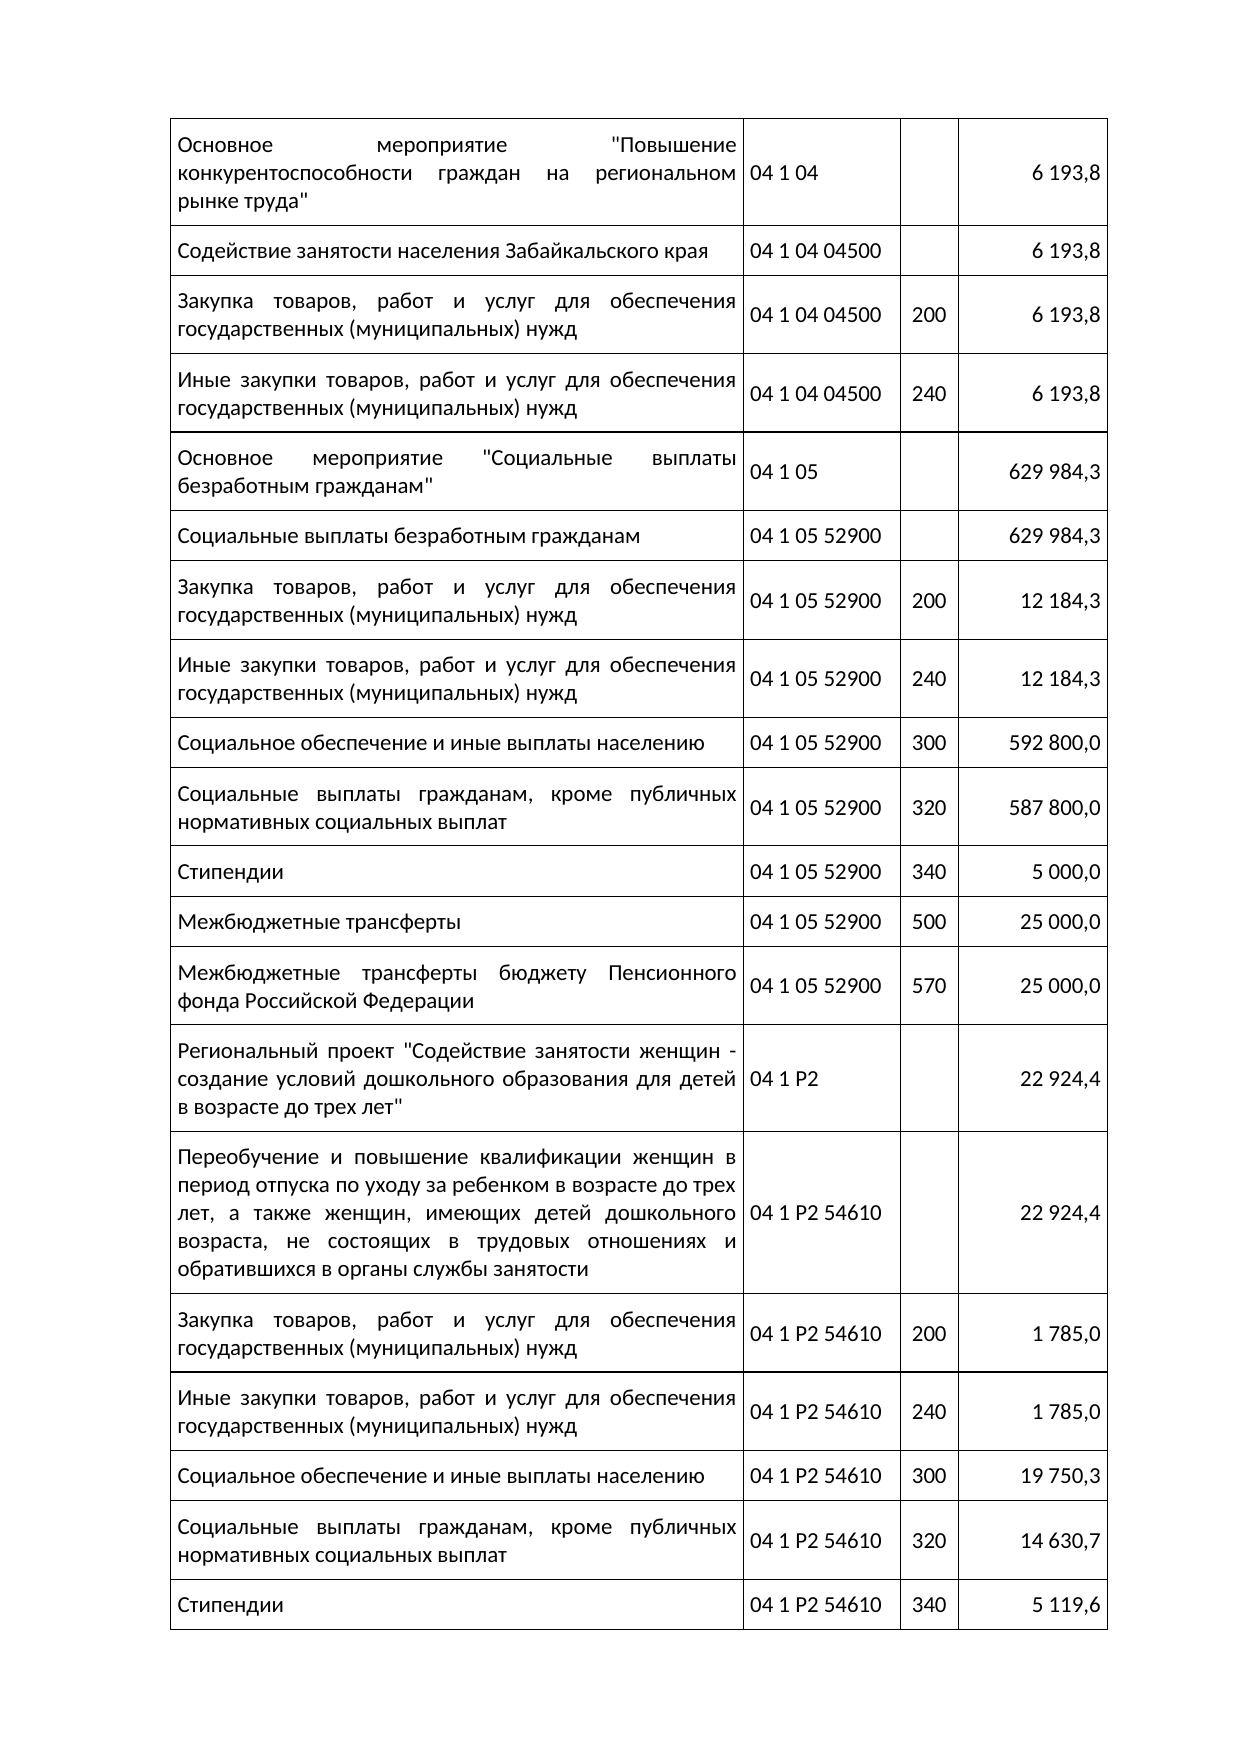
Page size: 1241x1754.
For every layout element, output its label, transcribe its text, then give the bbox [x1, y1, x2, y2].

table_cell [901, 511, 958, 560]
table_cell 04 1 P2 54610 [744, 1132, 900, 1293]
table_cell 592 800,0 [959, 718, 1107, 767]
table_cell 04 1 P2 54610 [744, 1501, 900, 1578]
table_cell 04 1 05 52900 [744, 640, 900, 717]
table_cell 200 [901, 276, 958, 353]
table_cell 04 1 05 52900 [744, 897, 900, 946]
table_cell 6 193,8 [959, 354, 1107, 431]
table_cell 240 [901, 1373, 958, 1450]
table_cell 04 1 04 04500 [744, 276, 900, 353]
table_cell 04 1 05 52900 [744, 846, 900, 896]
table_cell 340 [901, 846, 958, 896]
table_cell Социальные выплаты безработным гражданам [171, 511, 743, 560]
table_cell 320 [901, 768, 958, 845]
table_cell Переобучение и повышение квалификации женщин в период отпуска по уходу за ребенком в возрасте до трех лет, а также женщин, имеющих детей дошкольного возраста, не состоящих в трудовых отношениях и обратившихся в органы службы занятости [171, 1132, 743, 1293]
table_cell 04 1 04 04500 [744, 354, 900, 431]
table_cell 04 1 05 52900 [744, 947, 900, 1024]
table_cell 5 000,0 [959, 846, 1107, 896]
table_cell Социальное обеспечение и иные выплаты населению [171, 1451, 743, 1500]
table_cell 04 1 05 [744, 433, 900, 510]
table_cell 340 [901, 1580, 958, 1629]
table_cell 5 119,6 [959, 1580, 1107, 1629]
table_cell 6 193,8 [959, 119, 1107, 224]
table_cell 04 1 P2 54610 [744, 1373, 900, 1450]
table_cell Социальные выплаты гражданам, кроме публичных нормативных социальных выплат [171, 1501, 743, 1578]
table_cell 04 1 P2 54610 [744, 1294, 900, 1371]
table_cell [901, 1025, 958, 1131]
table_cell Межбюджетные трансферты бюджету Пенсионного фонда Российской Федерации [171, 947, 743, 1024]
table_cell 25 000,0 [959, 897, 1107, 946]
table_cell 6 193,8 [959, 276, 1107, 353]
table_cell 22 924,4 [959, 1025, 1107, 1131]
table_cell 04 1 05 52900 [744, 511, 900, 560]
table_cell [901, 433, 958, 510]
table_cell 629 984,3 [959, 433, 1107, 510]
table_cell 587 800,0 [959, 768, 1107, 845]
table_cell 500 [901, 897, 958, 946]
table_cell 300 [901, 718, 958, 767]
table_cell 04 1 05 52900 [744, 561, 900, 638]
table_cell 04 1 05 52900 [744, 768, 900, 845]
table_cell Основное мероприятие "Повышение конкурентоспособности граждан на региональном рынке труда" [171, 119, 743, 224]
table_cell [901, 226, 958, 275]
table_cell Закупка товаров, работ и услуг для обеспечения государственных (муниципальных) нужд [171, 1294, 743, 1371]
table_cell Иные закупки товаров, работ и услуг для обеспечения государственных (муниципальных) нужд [171, 640, 743, 717]
table_cell Социальные выплаты гражданам, кроме публичных нормативных социальных выплат [171, 768, 743, 845]
table_cell Закупка товаров, работ и услуг для обеспечения государственных (муниципальных) нужд [171, 276, 743, 353]
table_cell 240 [901, 354, 958, 431]
table_cell 25 000,0 [959, 947, 1107, 1024]
table_cell 200 [901, 1294, 958, 1371]
table_cell 14 630,7 [959, 1501, 1107, 1578]
table_cell 320 [901, 1501, 958, 1578]
table_cell Иные закупки товаров, работ и услуг для обеспечения государственных (муниципальных) нужд [171, 1373, 743, 1450]
table_cell Стипендии [171, 1580, 743, 1629]
table_cell 200 [901, 561, 958, 638]
table_cell Закупка товаров, работ и услуг для обеспечения государственных (муниципальных) нужд [171, 561, 743, 638]
table_cell Межбюджетные трансферты [171, 897, 743, 946]
table_cell Региональный проект "Содействие занятости женщин - создание условий дошкольного образования для детей в возрасте до трех лет" [171, 1025, 743, 1131]
table_cell 12 184,3 [959, 561, 1107, 638]
table_cell 6 193,8 [959, 226, 1107, 275]
table_cell 04 1 04 [744, 119, 900, 224]
table_cell 1 785,0 [959, 1294, 1107, 1371]
table_cell Социальное обеспечение и иные выплаты населению [171, 718, 743, 767]
table_cell Стипендии [171, 846, 743, 896]
table_cell [901, 119, 958, 224]
table_cell 570 [901, 947, 958, 1024]
table_cell 04 1 05 52900 [744, 718, 900, 767]
table_cell 04 1 P2 54610 [744, 1451, 900, 1500]
table_cell Иные закупки товаров, работ и услуг для обеспечения государственных (муниципальных) нужд [171, 354, 743, 431]
table_cell 04 1 04 04500 [744, 226, 900, 275]
table_cell 1 785,0 [959, 1373, 1107, 1450]
table_cell [901, 1132, 958, 1293]
table_cell 300 [901, 1451, 958, 1500]
table_cell Основное мероприятие "Социальные выплаты безработным гражданам" [171, 433, 743, 510]
table_cell 04 1 P2 [744, 1025, 900, 1131]
table_cell 12 184,3 [959, 640, 1107, 717]
table_cell 240 [901, 640, 958, 717]
table_cell Содействие занятости населения Забайкальского края [171, 226, 743, 275]
table_cell 04 1 P2 54610 [744, 1580, 900, 1629]
table_cell 19 750,3 [959, 1451, 1107, 1500]
table_cell 22 924,4 [959, 1132, 1107, 1293]
table_cell 629 984,3 [959, 511, 1107, 560]
